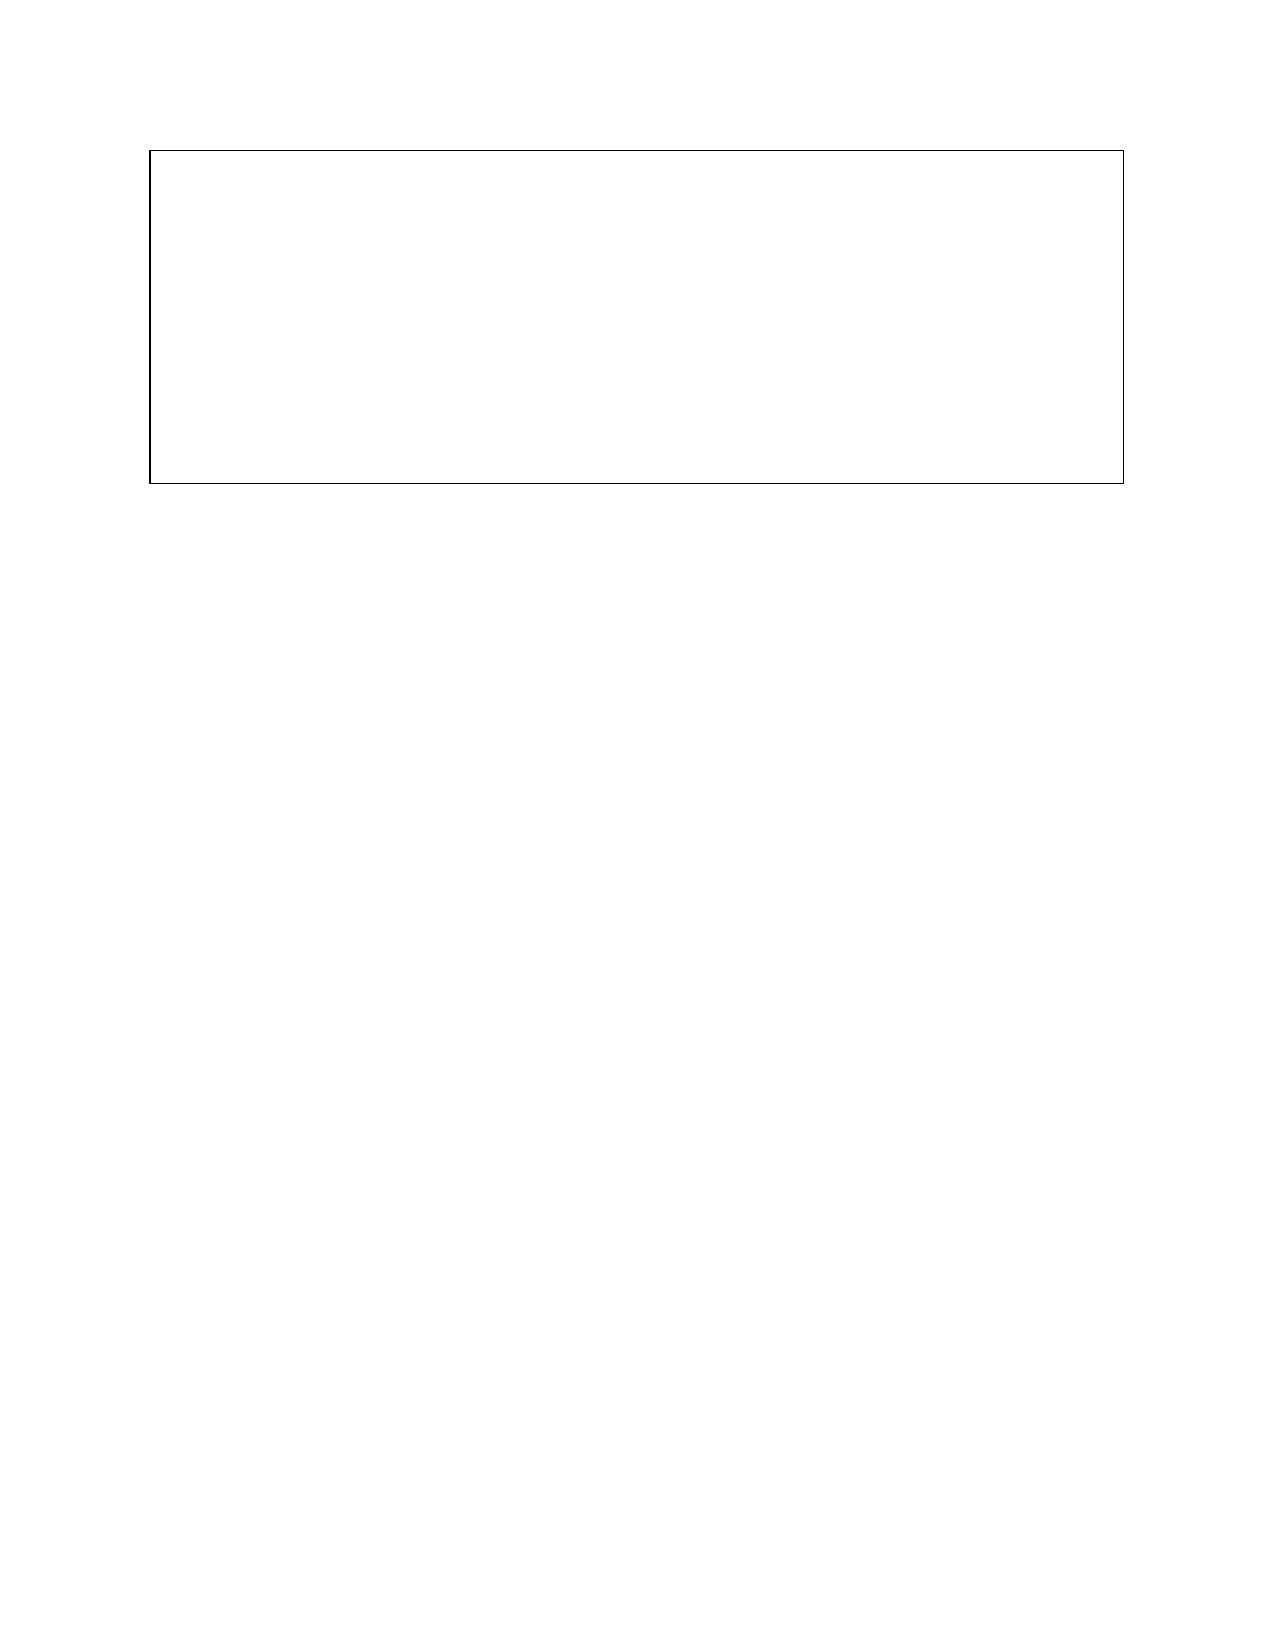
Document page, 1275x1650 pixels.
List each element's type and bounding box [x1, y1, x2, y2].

table_cell [151, 151, 1123, 483]
